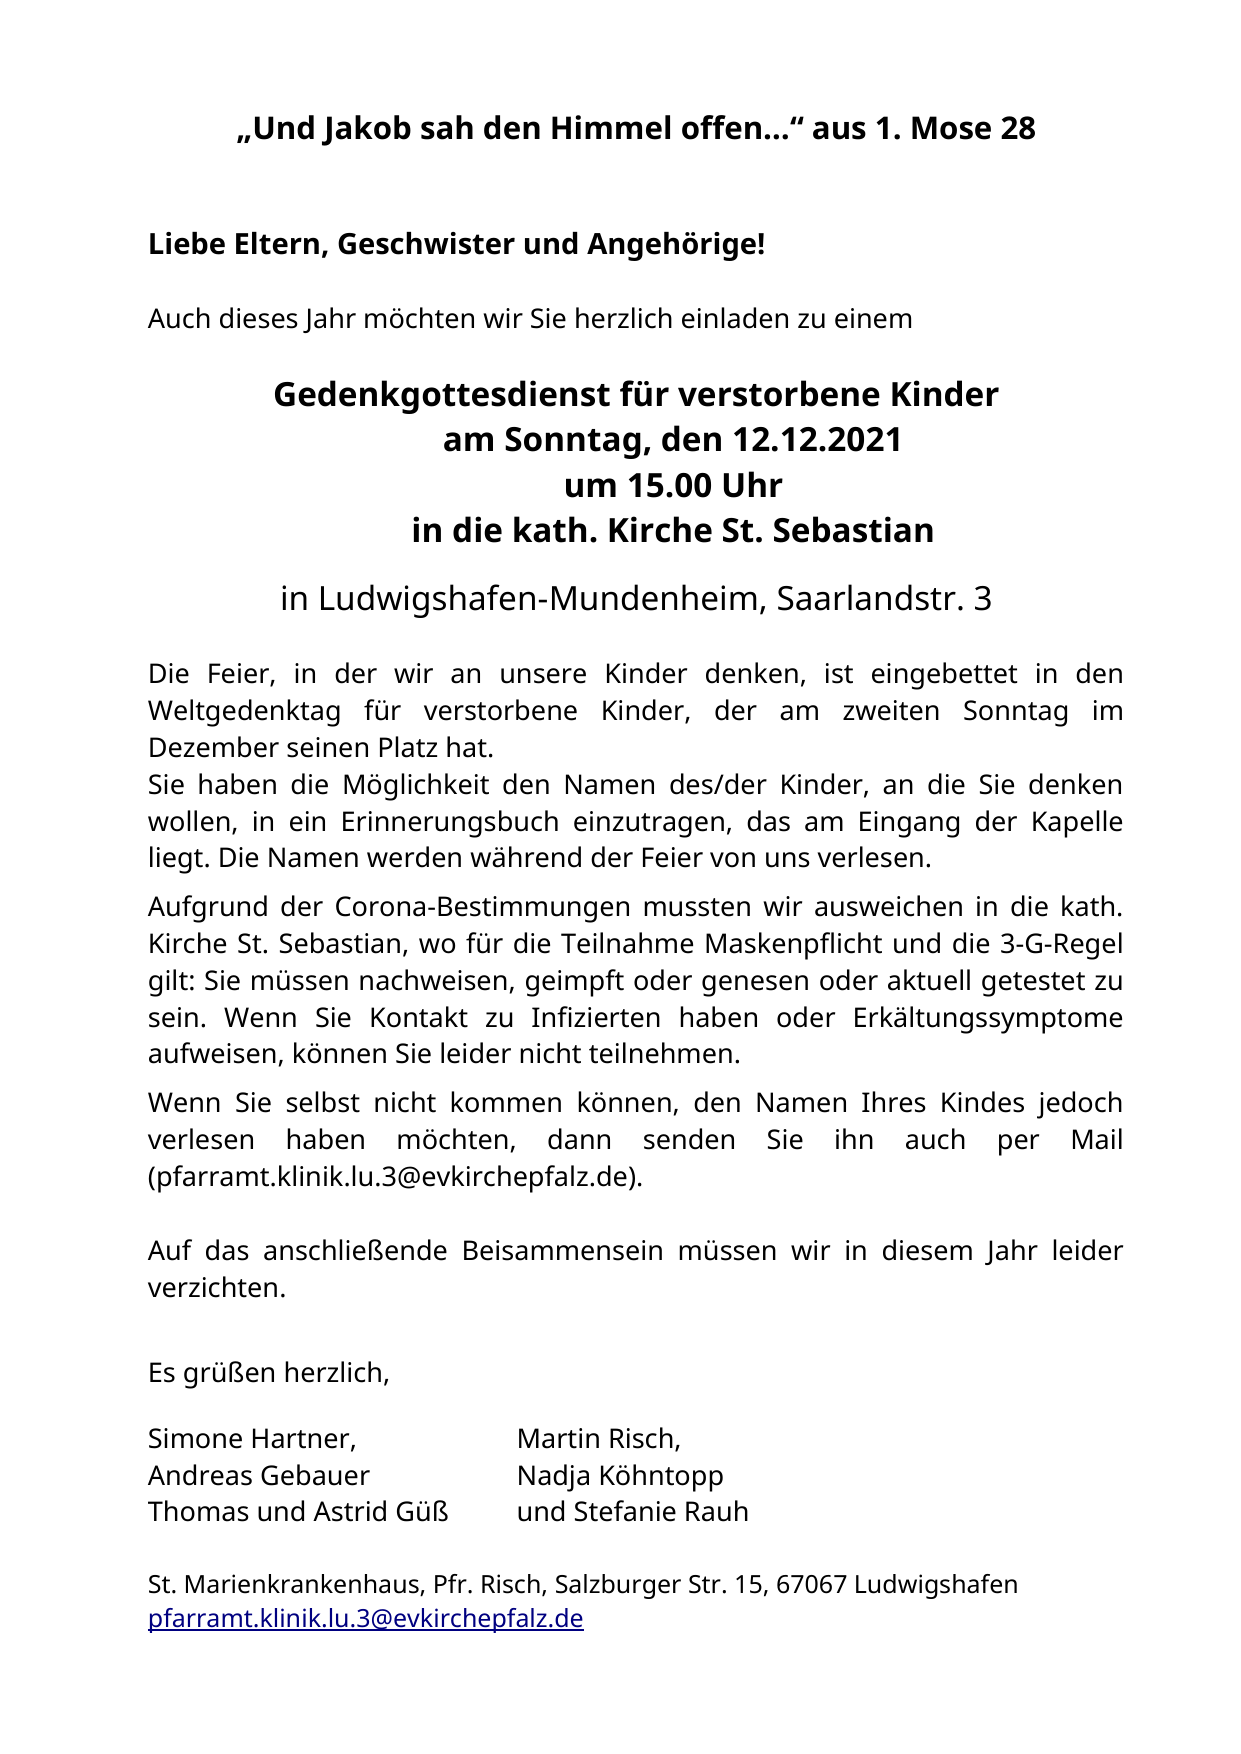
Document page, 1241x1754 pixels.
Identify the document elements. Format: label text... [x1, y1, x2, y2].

text Thomas und Astrid Güß und Stefanie Rauh [148, 1493, 1125, 1530]
text Liebe Eltern, Geschwister und Angehörige! [148, 223, 1125, 263]
text Auch dieses Jahr möchten wir Sie herzlich einladen zu einem [148, 300, 1125, 337]
text Simone Hartner, Martin Risch, [148, 1419, 1125, 1456]
text Aufgrund der Corona-Bestimmungen mussten wir ausweichen in die kath. Kirche St. Sebastian, wo für die Teilnahme Maskenpflicht und die 3-G-Regel gilt: Sie müssen nachweisen, geimpft oder genesen oder aktuell getestet zu sein. Wenn Sie Kontakt zu Infizierten haben oder Erkältungssymptome aufweisen, können Sie leider nicht teilnehmen. [148, 887, 1125, 1072]
text Andreas Gebauer Nadja Köhntopp [148, 1456, 1125, 1493]
text Die Feier, in der wir an unsere Kinder denken, ist eingebettet in den Weltgedenktag für verstorbene Kinder, der am zweiten Sonntag im Dezember seinen Platz hat. [148, 654, 1125, 765]
text Gedenkgottesdienst für verstorbene Kinder [148, 371, 1125, 416]
text pfarramt.klinik.lu.3@evkirchepfalz.de [148, 1601, 1125, 1635]
text Es grüßen herzlich, [148, 1353, 1125, 1390]
text in die kath. Kirche St. Sebastian [221, 507, 1125, 552]
text am Sonntag, den 12.12.2021 [221, 416, 1125, 461]
text um 15.00 Uhr [221, 461, 1125, 507]
text Wenn Sie selbst nicht kommen können, den Namen Ihres Kindes jedoch verlesen haben möchten, dann senden Sie ihn auch per Mail (pfarramt.klinik.lu.3@evkirchepfalz.de). [148, 1084, 1125, 1194]
text in Ludwigshafen-Mundenheim, Saarlandstr. 3 [148, 575, 1125, 620]
text „Und Jakob sah den Himmel offen…“ aus 1. Mose 28 [148, 106, 1125, 149]
text Auf das anschließende Beisammensein müssen wir in diesem Jahr leider verzichten. [148, 1231, 1125, 1305]
text St. Marienkrankenhaus, Pfr. Risch, Salzburger Str. 15, 67067 Ludwigshafen [148, 1567, 1125, 1601]
text Sie haben die Möglichkeit den Namen des/der Kinder, an die Sie denken wollen, in ein Erinnerungsbuch einzutragen, das am Eingang der Kapelle liegt. Die Namen werden während der Feier von uns verlesen. [148, 765, 1125, 876]
